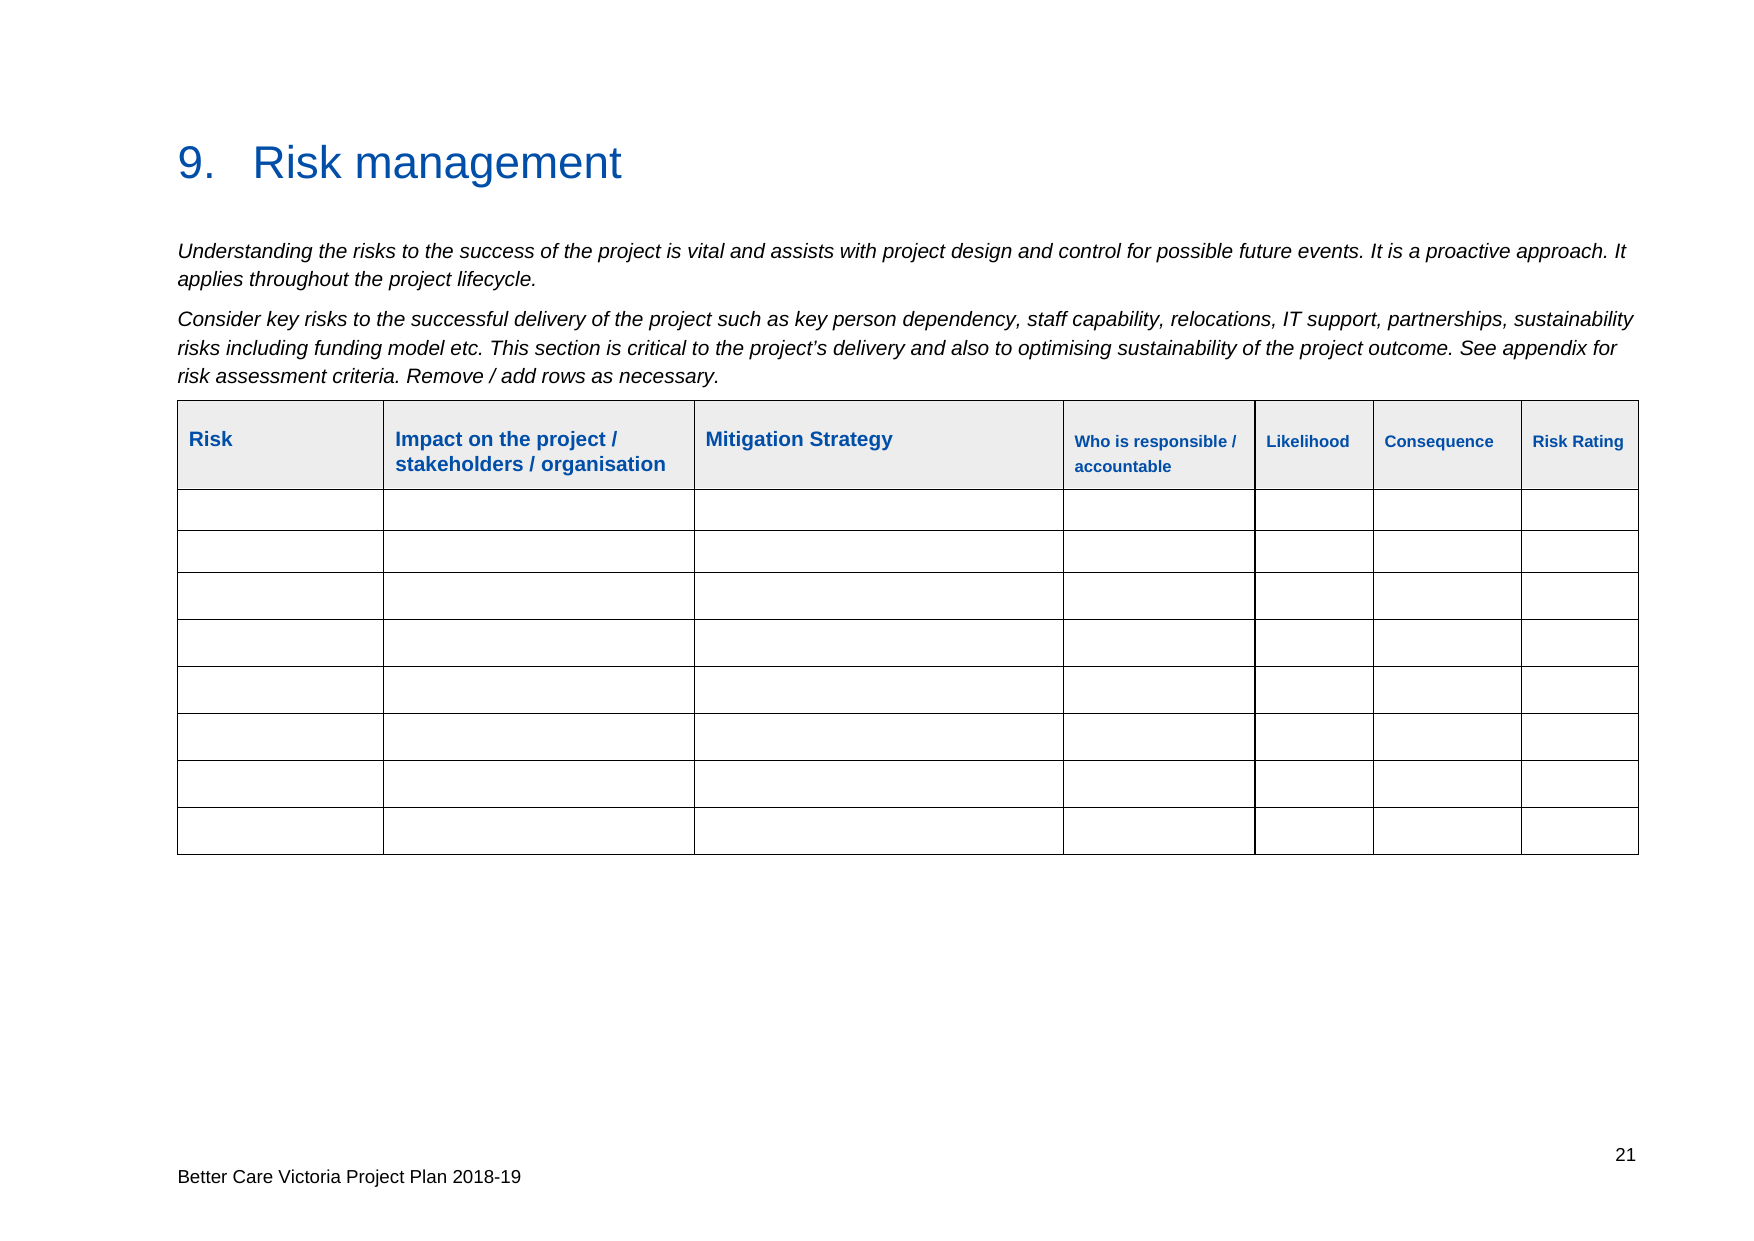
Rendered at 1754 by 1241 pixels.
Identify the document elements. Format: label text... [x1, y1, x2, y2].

table_cell [178, 808, 383, 854]
table_header Risk [178, 401, 383, 488]
table_cell [178, 714, 383, 760]
text Consider key risks to the successful delivery of the project such as key person dependency, staff capability, relocations, IT support, partnerships, sustainability risks including funding model etc. This section is critical to the project’s delivery and also to optimising sustainability of the project outcome. See appendix for risk assessment criteria. Remove / add rows as necessary. [177, 303, 1636, 387]
table_cell [695, 808, 1063, 854]
table_cell [695, 490, 1063, 530]
table_cell [1064, 667, 1254, 713]
table_cell [1256, 490, 1373, 530]
table_cell [1064, 808, 1254, 854]
table_cell [178, 490, 383, 530]
table_header Likelihood [1256, 401, 1373, 488]
table_cell [695, 667, 1063, 713]
table_cell [1522, 667, 1638, 713]
table_cell [384, 490, 694, 530]
table_cell [695, 714, 1063, 760]
table_cell [1064, 573, 1254, 619]
table_cell [1522, 620, 1638, 666]
table_cell [384, 761, 694, 807]
table_cell [1374, 531, 1521, 572]
table_cell [1256, 531, 1373, 572]
table_cell [384, 531, 694, 572]
table_cell [178, 531, 383, 572]
table_cell [1374, 573, 1521, 619]
table_cell [1064, 620, 1254, 666]
table_cell [1064, 490, 1254, 530]
table_cell [384, 620, 694, 666]
table_cell [178, 761, 383, 807]
table_header Mitigation Strategy [695, 401, 1063, 488]
table_cell [695, 531, 1063, 572]
table_cell [1522, 531, 1638, 572]
table_cell [1256, 573, 1373, 619]
table_cell [178, 573, 383, 619]
table_header Impact on the project / stakeholders / organisation [384, 401, 694, 488]
table_cell [1064, 761, 1254, 807]
table_cell [695, 761, 1063, 807]
table_cell [1256, 667, 1373, 713]
table_cell [695, 620, 1063, 666]
table_cell [1256, 714, 1373, 760]
table_cell [1374, 761, 1521, 807]
table_cell [384, 714, 694, 760]
table_cell [178, 667, 383, 713]
table_header Consequence [1374, 401, 1521, 488]
table_header Risk Rating [1522, 401, 1638, 488]
table_cell [1522, 808, 1638, 854]
table_cell [1374, 667, 1521, 713]
table_cell [1256, 620, 1373, 666]
table_cell [384, 667, 694, 713]
table_cell [1256, 808, 1373, 854]
table_cell [1374, 620, 1521, 666]
subtitle Risk management [177, 136, 1636, 188]
table_cell [1374, 714, 1521, 760]
table_cell [1064, 714, 1254, 760]
table_cell [1256, 761, 1373, 807]
table_cell [1064, 531, 1254, 572]
table_cell [1522, 573, 1638, 619]
table_cell [1522, 490, 1638, 530]
table_cell [1374, 808, 1521, 854]
table_cell [695, 573, 1063, 619]
table_cell [1522, 714, 1638, 760]
table_header Who is responsible / accountable [1064, 401, 1254, 488]
table_cell [1522, 761, 1638, 807]
table_cell [178, 620, 383, 666]
table_cell [384, 573, 694, 619]
text Understanding the risks to the success of the project is vital and assists with project design and control for possible future events. It is a proactive approach. It applies throughout the project lifecycle. [177, 234, 1636, 291]
table_cell [384, 808, 694, 854]
table_cell [1374, 490, 1521, 530]
